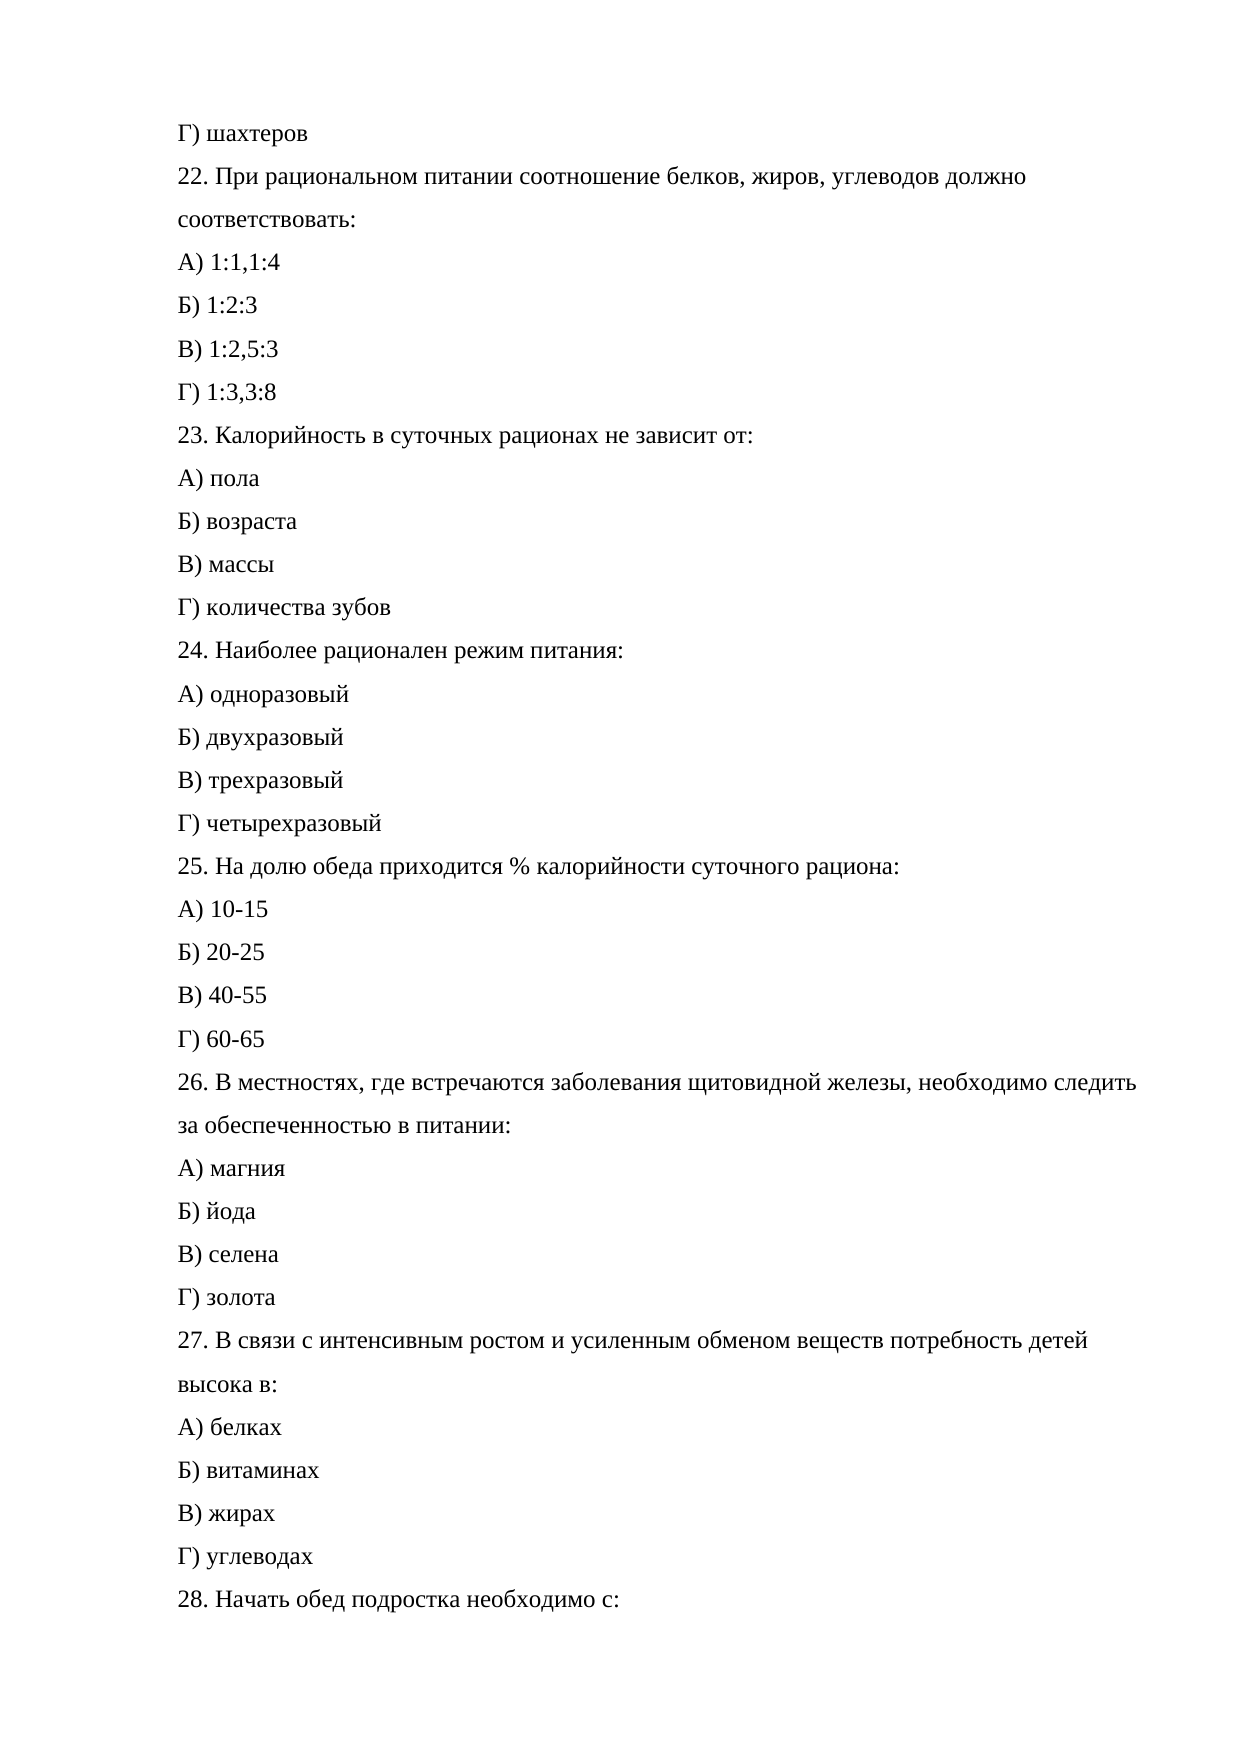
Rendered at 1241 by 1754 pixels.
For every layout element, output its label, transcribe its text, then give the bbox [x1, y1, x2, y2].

text Б) 20-25 [177, 937, 1152, 966]
text А) одноразовый [177, 679, 1152, 707]
text А) 1:1,1:4 [177, 247, 1152, 276]
text 27. В связи с интенсивным ростом и усиленным обменом веществ потребность детей высока в: [177, 1326, 1152, 1397]
text Б) витаминах [177, 1455, 1152, 1484]
text Г) шахтеров [177, 118, 1152, 147]
text В) жирах [177, 1498, 1152, 1527]
text 24. Наиболее рационален режим питания: [177, 636, 1152, 664]
text А) 10-15 [177, 894, 1152, 923]
text В) трехразовый [177, 765, 1152, 794]
text А) белках [177, 1412, 1152, 1441]
text В) массы [177, 549, 1152, 578]
text В) 40-55 [177, 981, 1152, 1009]
text 28. Начать обед подростка необходимо с: [177, 1584, 1152, 1613]
text В) 1:2,5:3 [177, 334, 1152, 362]
text В) селена [177, 1239, 1152, 1268]
text 26. В местностях, где встречаются заболевания щитовидной железы, необходимо следить за обеспеченностью в питании: [177, 1067, 1152, 1139]
text 22. При рациональном питании соотношение белков, жиров, углеводов должно соответствовать: [177, 161, 1152, 233]
text 25. На долю обеда приходится % калорийности суточного рациона: [177, 851, 1152, 880]
text Г) 1:3,3:8 [177, 377, 1152, 406]
text Г) 60-65 [177, 1024, 1152, 1052]
text 23. Калорийность в суточных рационах не зависит от: [177, 420, 1152, 449]
text А) пола [177, 463, 1152, 492]
text Б) возраста [177, 506, 1152, 535]
text Г) четырехразовый [177, 808, 1152, 837]
text Б) двухразовый [177, 722, 1152, 751]
text Г) золота [177, 1282, 1152, 1311]
text Г) углеводах [177, 1541, 1152, 1570]
text Г) количества зубов [177, 592, 1152, 621]
text Б) 1:2:3 [177, 291, 1152, 319]
text А) магния [177, 1153, 1152, 1182]
text Б) йода [177, 1196, 1152, 1225]
